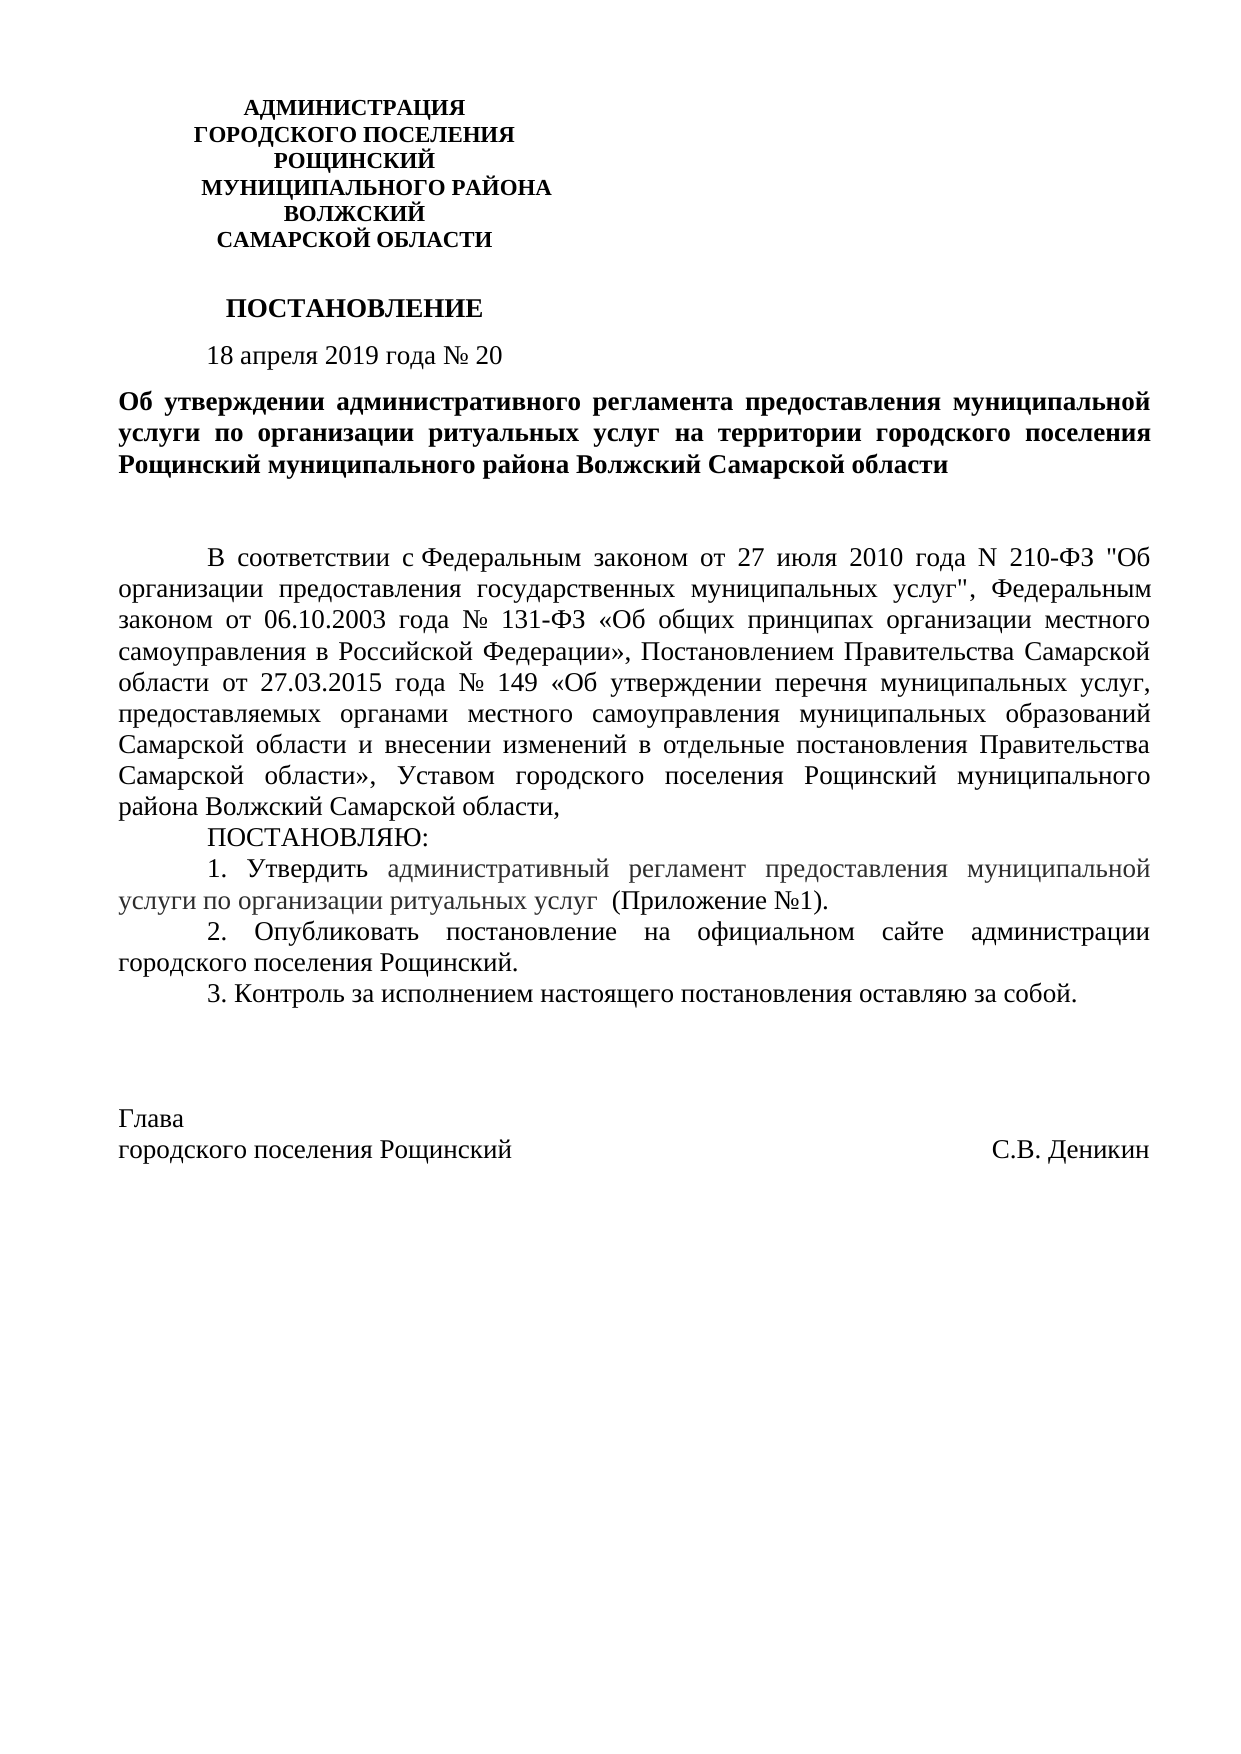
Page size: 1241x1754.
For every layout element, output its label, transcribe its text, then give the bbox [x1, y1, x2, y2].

text Об утверждении административного регламента предоставления муниципальной услуги по организации ритуальных услуг на территории городского поселения Рощинский муниципального района Волжский Самарской области [118, 385, 1152, 479]
text АДМИНИСТРАЦИЯ [118, 94, 517, 121]
text ПОСТАНОВЛЯЮ: [118, 821, 1152, 853]
text МУНИЦИПАЛЬНОГО РАЙОНА [118, 173, 561, 200]
text ГОРОДСКОГО ПОСЕЛЕНИЯ [118, 121, 517, 147]
text городского поселения Рощинский С.В. Деникин [118, 1133, 1152, 1164]
text 1. Утвердить административный регламент предоставления муниципальной услуги по организации ритуальных услуг (Приложение №1). [118, 853, 1152, 915]
text 18 апреля 2019 года № 20 [118, 339, 517, 370]
text ПОСТАНОВЛЕНИЕ [118, 292, 517, 323]
text РОЩИНСКИЙ [118, 147, 517, 173]
text В соответствии с Федеральным законом от 27 июля 2010 года N 210-ФЗ "Об организации предоставления государственных муниципальных услуг", Федеральным законом от 06.10.2003 года № 131-ФЗ «Об общих принципах организации местного самоуправления в Российской Федерации», Постановлением Правительства Самарской области от 27.03.2015 года № 149 «Об утверждении перечня муниципальных услуг, предоставляемых органами местного самоуправления муниципальных образований Самарской области и внесении изменений в отдельные постановления Правительства Самарской области», Уставом городского поселения Рощинский муниципального района Волжский Самарской области, [118, 541, 1152, 821]
text 3. Контроль за исполнением настоящего постановления оставляю за собой. [118, 977, 1152, 1008]
text 2. Опубликовать постановление на официальном сайте администрации городского поселения Рощинский. [118, 915, 1152, 977]
text САМАРСКОЙ ОБЛАСТИ [118, 226, 517, 253]
text Глава [118, 1102, 1152, 1133]
text ВОЛЖСКИЙ [118, 200, 517, 226]
